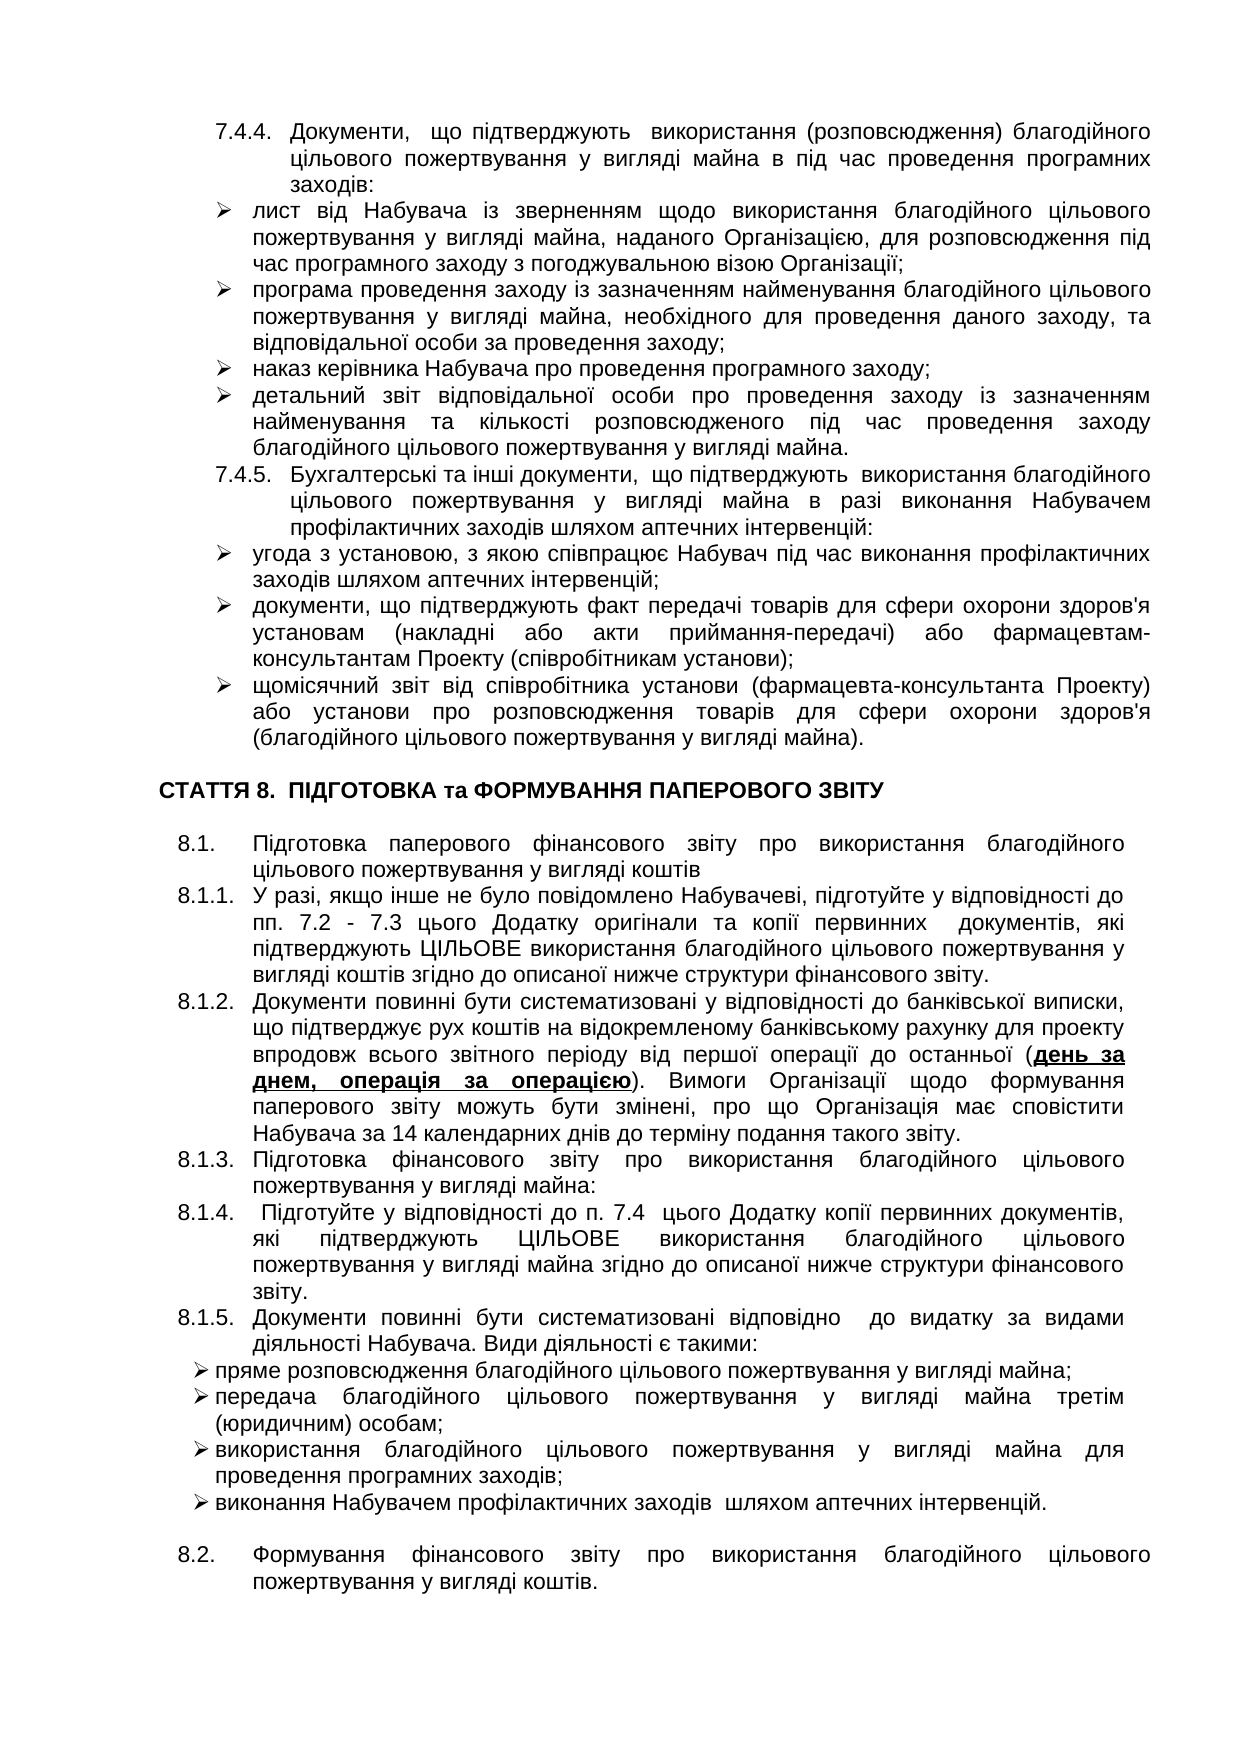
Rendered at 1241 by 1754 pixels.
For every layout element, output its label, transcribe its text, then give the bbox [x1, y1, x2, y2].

list Підготуйте у відповідності до п. 7.4 цього Додатку копії первинних документів, які підтверджують ЦІЛЬОВЕ використання благодійного цільового пожертвування у вигляді майна згідно до описаної нижче структури фінансового звіту. [177, 1199, 1125, 1304]
list детальний звіт відповідальної особи про проведення заходу із зазначенням найменування та кількості розповсюдженого під час проведення заходу благодійного цільового пожертвування у вигляді майна. [215, 382, 1151, 461]
list використання благодійного цільового пожертвування у вигляді майна для проведення програмних заходів; [192, 1436, 1125, 1488]
list лист від Набувача із зверненням щодо використання благодійного цільового пожертвування у вигляді майна, наданого Організацією, для розповсюдження під час програмного заходу з погоджувальною візою Організації; [215, 197, 1151, 276]
list виконання Набувачем профілактичних заходів шляхом аптечних інтервенцій. [192, 1488, 1125, 1515]
list наказ керівника Набувача про проведення програмного заходу; [215, 355, 1151, 382]
list пряме розповсюдження благодійного цільового пожертвування у вигляді майна; [192, 1357, 1125, 1383]
list Документи повинні бути систематизовані відповідно до видатку за видами діяльності Набувача. Види діяльності є такими: [177, 1304, 1125, 1357]
list угода з установою, з якою співпрацює Набувач під час виконання профілактичних заходів шляхом аптечних інтервенцій; [215, 540, 1151, 592]
list Підготовка паперового фінансового звіту про використання благодійного цільового пожертвування у вигляді коштів [177, 830, 1125, 882]
list передача благодійного цільового пожертвування у вигляді майна третім (юридичним) особам; [192, 1383, 1125, 1436]
text СТАТТЯ 8. ПІДГОТОВКА та ФОРМУВАННЯ ПАПЕРОВОГО ЗВІТУ [158, 777, 1125, 803]
list Підготовка фінансового звіту про використання благодійного цільового пожертвування у вигляді майна: [177, 1146, 1125, 1199]
list програма проведення заходу із зазначенням найменування благодійного цільового пожертвування у вигляді майна, необхідного для проведення даного заходу, та відповідальної особи за проведення заходу; [215, 276, 1151, 355]
list щомісячний звіт від співробітника установи (фармацевта-консультанта Проекту) або установи про розповсюдження товарів для сфери охорони здоров'я (благодійного цільового пожертвування у вигляді майна). [215, 672, 1151, 751]
list Документи повинні бути систематизовані у відповідності до банківської виписки, що підтверджує рух коштів на відокремленому банківському рахунку для проекту впродовж всього звітного періоду від першої операції до останньої (день за днем, операція за операцією). Вимоги Організації щодо формування паперового звіту можуть бути змінені, про що Організація має сповістити Набувача за 14 календарних днів до терміну подання такого звіту. [177, 988, 1125, 1146]
list У разі, якщо інше не було повідомлено Набувачеві, підготуйте у відповідності до пп. 7.2 - 7.3 цього Додатку оригінали та копії первинних документів, які підтверджують ЦІЛЬОВЕ використання благодійного цільового пожертвування у вигляді коштів згідно до описаної нижче структури фінансового звіту. [177, 882, 1125, 988]
list Документи, що підтверджують використання (розповсюдження) благодійного цільового пожертвування у вигляді майна в під час проведення програмних заходів: [215, 118, 1151, 197]
list Формування фінансового звіту про використання благодійного цільового пожертвування у вигляді коштів. [177, 1541, 1151, 1594]
list Бухгалтерські та інші документи, що підтверджують використання благодійного цільового пожертвування у вигляді майна в разі виконання Набувачем профілактичних заходів шляхом аптечних інтервенцій: [215, 461, 1151, 540]
list документи, що підтверджують факт передачі товарів для сфери охорони здоров'я установам (накладні або акти приймання-передачі) або фармацевтам-консультантам Проекту (співробітникам установи); [215, 592, 1151, 672]
